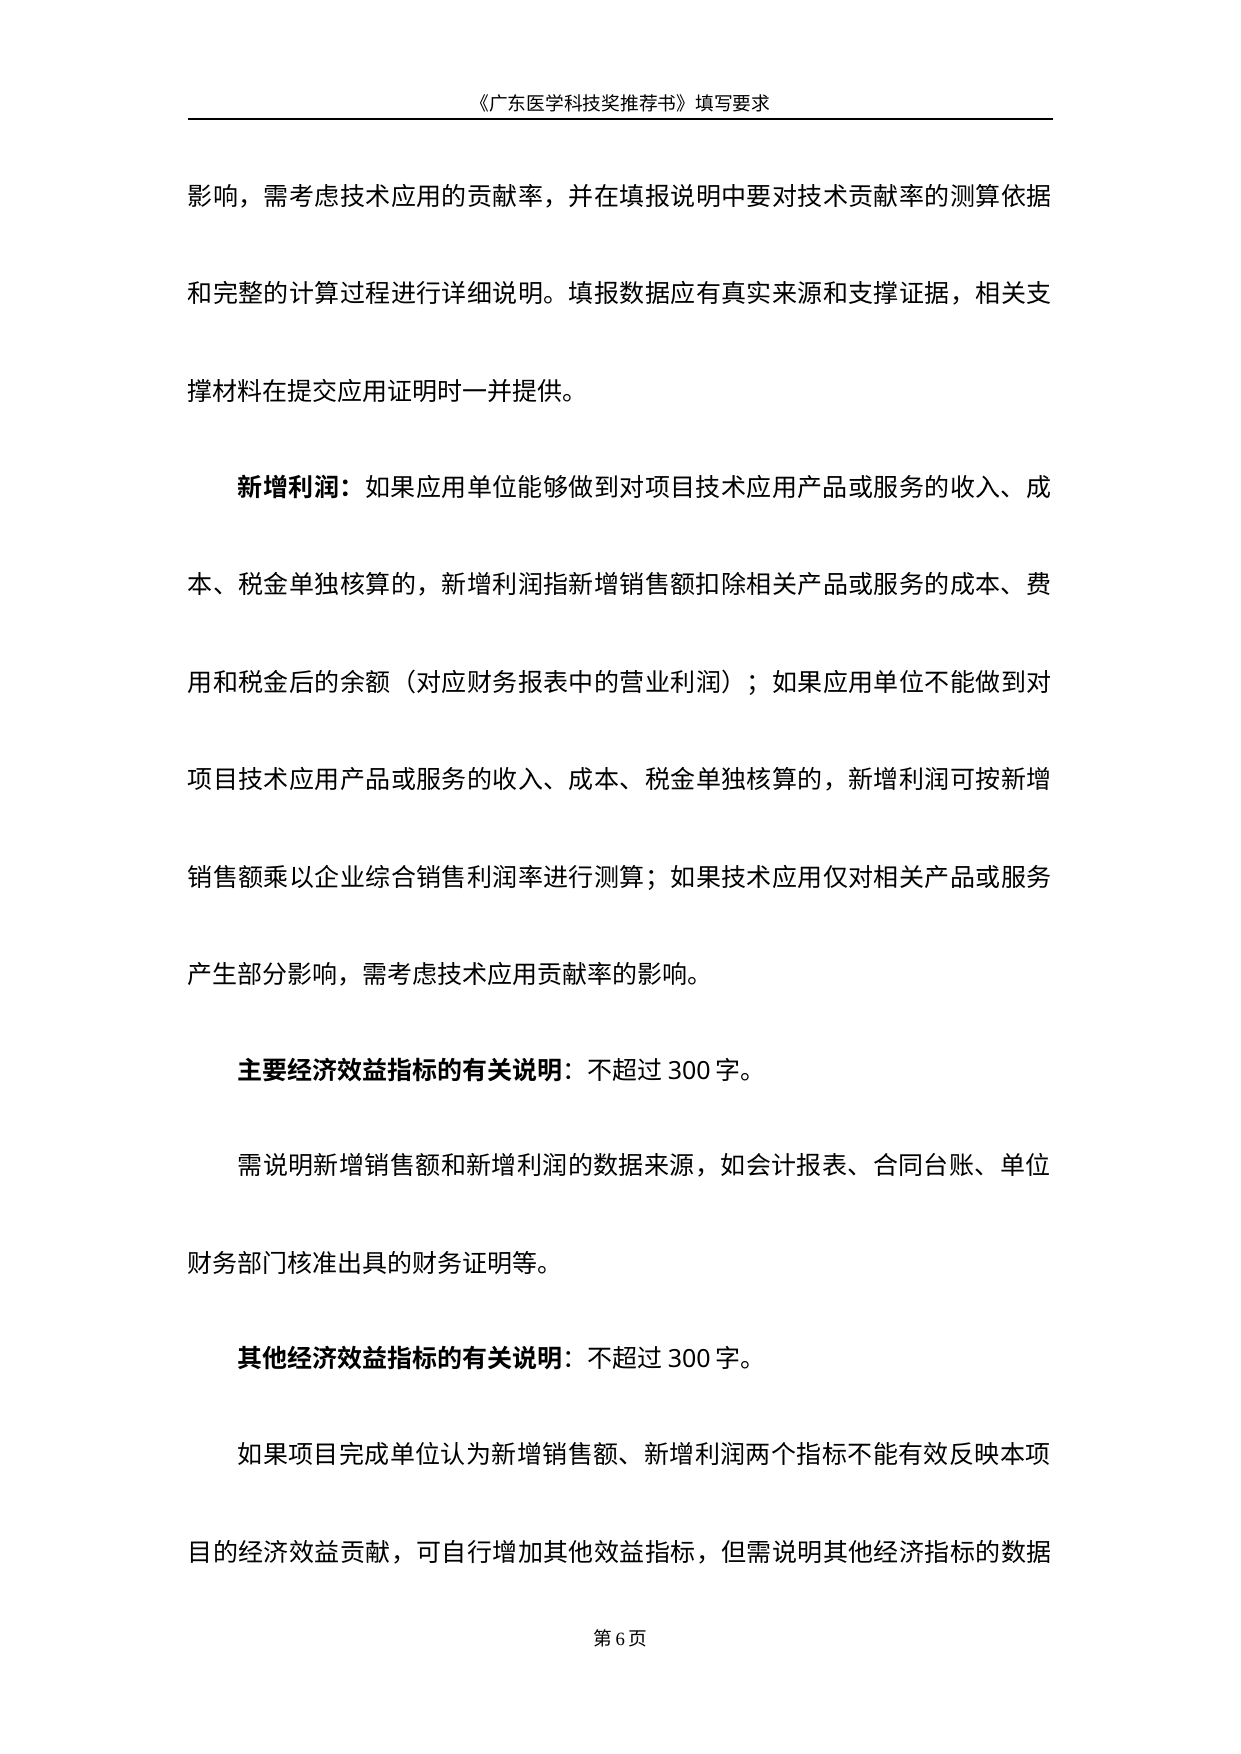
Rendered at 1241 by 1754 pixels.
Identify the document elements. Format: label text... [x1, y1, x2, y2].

text 其他经济效益指标的有关说明：不超过300字。 [187, 1324, 1053, 1389]
text 新增利润：如果应用单位能够做到对项目技术应用产品或服务的收入、成本、税金单独核算的，新增利润指新增销售额扣除相关产品或服务的成本、费用和税金后的余额（对应财务报表中的营业利润）；如果应用单位不能做到对项目技术应用产品或服务的收入、成本、税金单独核算的，新增利润可按新增销售额乘以企业综合销售利润率进行测算；如果技术应用仅对相关产品或服务产生部分影响，需考虑技术应用贡献率的影响。 [187, 453, 1053, 1005]
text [187, 1420, 1053, 1583]
text 主要经济效益指标的有关说明：不超过300字。 [187, 1036, 1053, 1101]
text 需说明新增销售额和新增利润的数据来源，如会计报表、合同台账、单位财务部门核准出具的财务证明等。 [187, 1131, 1053, 1294]
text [187, 162, 1053, 422]
